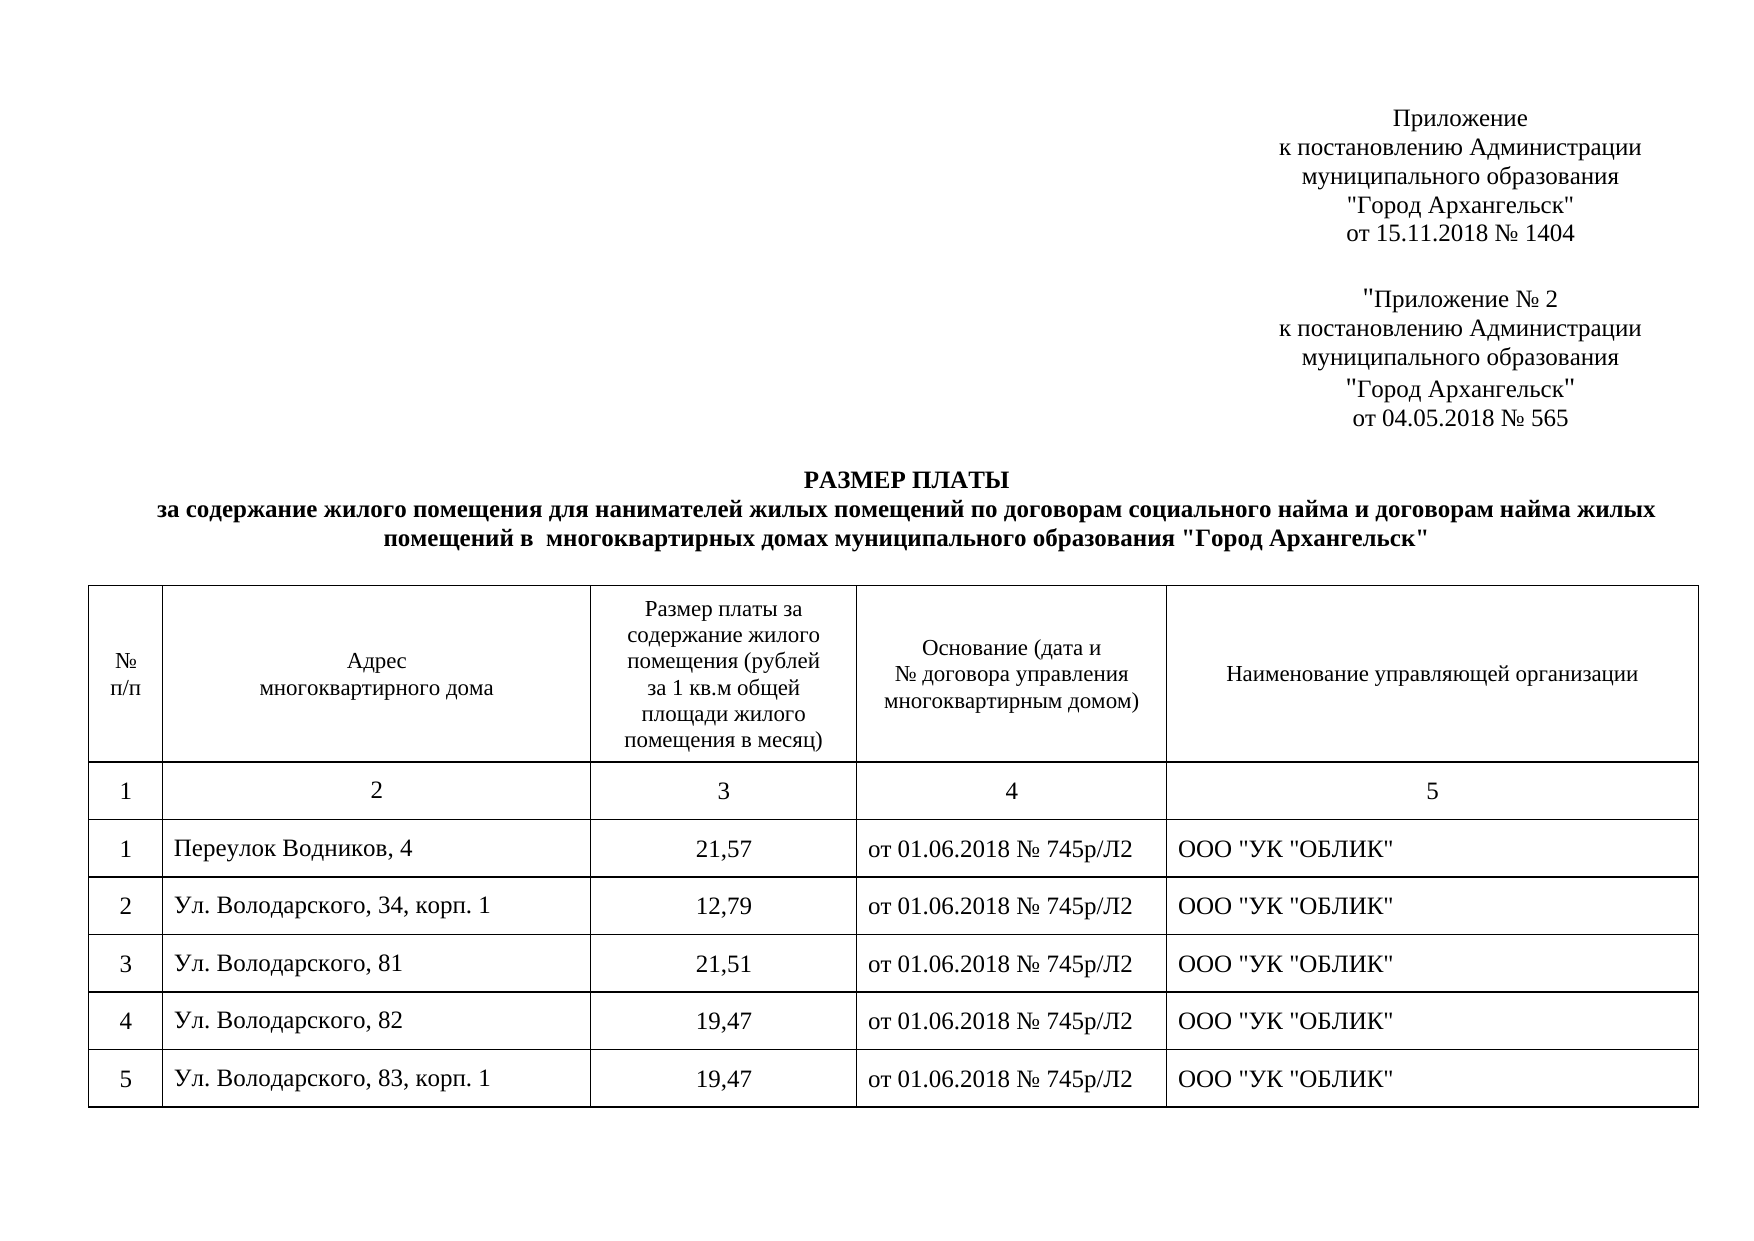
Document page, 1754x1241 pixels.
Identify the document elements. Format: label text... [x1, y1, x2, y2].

table_cell 2 [89, 878, 162, 934]
text к постановлению Администрации [1226, 313, 1695, 342]
table_cell ООО "УК "ОБЛИК" [1167, 878, 1698, 934]
text муниципального образования [1226, 161, 1695, 190]
table_header № п/п [89, 586, 162, 761]
table_cell 3 [89, 935, 162, 991]
table_cell 12,79 [591, 878, 856, 934]
table_header Размер платы за содержание жилого помещения (рублей за 1 кв.м общей площади жилого помещения в месяц) [591, 586, 856, 761]
table_cell 4 [89, 993, 162, 1049]
table_cell ООО "УК "ОБЛИК" [1167, 1050, 1698, 1106]
table_cell от 01.06.2018 № 745р/Л2 [857, 935, 1166, 991]
table_cell 2 [163, 763, 590, 819]
table_header Основание (дата и № договора управления многоквартирным домом) [857, 586, 1166, 761]
text муниципального образования [1226, 342, 1695, 371]
text РАЗМЕР ПЛАТЫ [118, 465, 1695, 494]
table_cell 5 [1167, 763, 1698, 819]
text к постановлению Администрации [1226, 132, 1695, 161]
text Приложение [1226, 103, 1695, 132]
table_cell ООО "УК "ОБЛИК" [1167, 935, 1698, 991]
table_cell Ул. Володарского, 81 [163, 935, 590, 991]
text "Приложение № 2 [1226, 281, 1695, 313]
table_cell 1 [89, 820, 162, 876]
table_cell 1 [89, 763, 162, 819]
table_cell от 01.06.2018 № 745р/Л2 [857, 1050, 1166, 1106]
table_cell от 01.06.2018 № 745р/Л2 [857, 993, 1166, 1049]
table_cell 19,47 [591, 993, 856, 1049]
table_cell 21,57 [591, 820, 856, 876]
table_cell 19,47 [591, 1050, 856, 1106]
text от 15.11.2018 № 1404 [1226, 218, 1695, 247]
table_cell 21,51 [591, 935, 856, 991]
text от 04.05.2018 № 565 [1226, 403, 1695, 432]
table_cell 5 [89, 1050, 162, 1106]
table_cell Ул. Володарского, 34, корп. 1 [163, 878, 590, 934]
table_cell Ул. Володарского, 82 [163, 993, 590, 1049]
table_header Наименование управляющей организации [1167, 586, 1698, 761]
table_cell ООО "УК "ОБЛИК" [1167, 820, 1698, 876]
text "Город Архангельск" [1226, 371, 1695, 403]
table_cell ООО "УК "ОБЛИК" [1167, 993, 1698, 1049]
table_cell Ул. Володарского, 83, корп. 1 [163, 1050, 590, 1106]
text "Город Архангельск" [1226, 190, 1695, 218]
text за содержание жилого помещения для нанимателей жилых помещений по договорам социального найма и договорам найма жилых помещений в многоквартирных домах муниципального образования "Город Архангельск" [118, 494, 1695, 552]
table_cell 4 [857, 763, 1166, 819]
table_header Адрес многоквартирного дома [163, 586, 590, 761]
table_cell Переулок Водников, 4 [163, 820, 590, 876]
table_cell от 01.06.2018 № 745р/Л2 [857, 878, 1166, 934]
table_cell от 01.06.2018 № 745р/Л2 [857, 820, 1166, 876]
table_cell 3 [591, 763, 856, 819]
